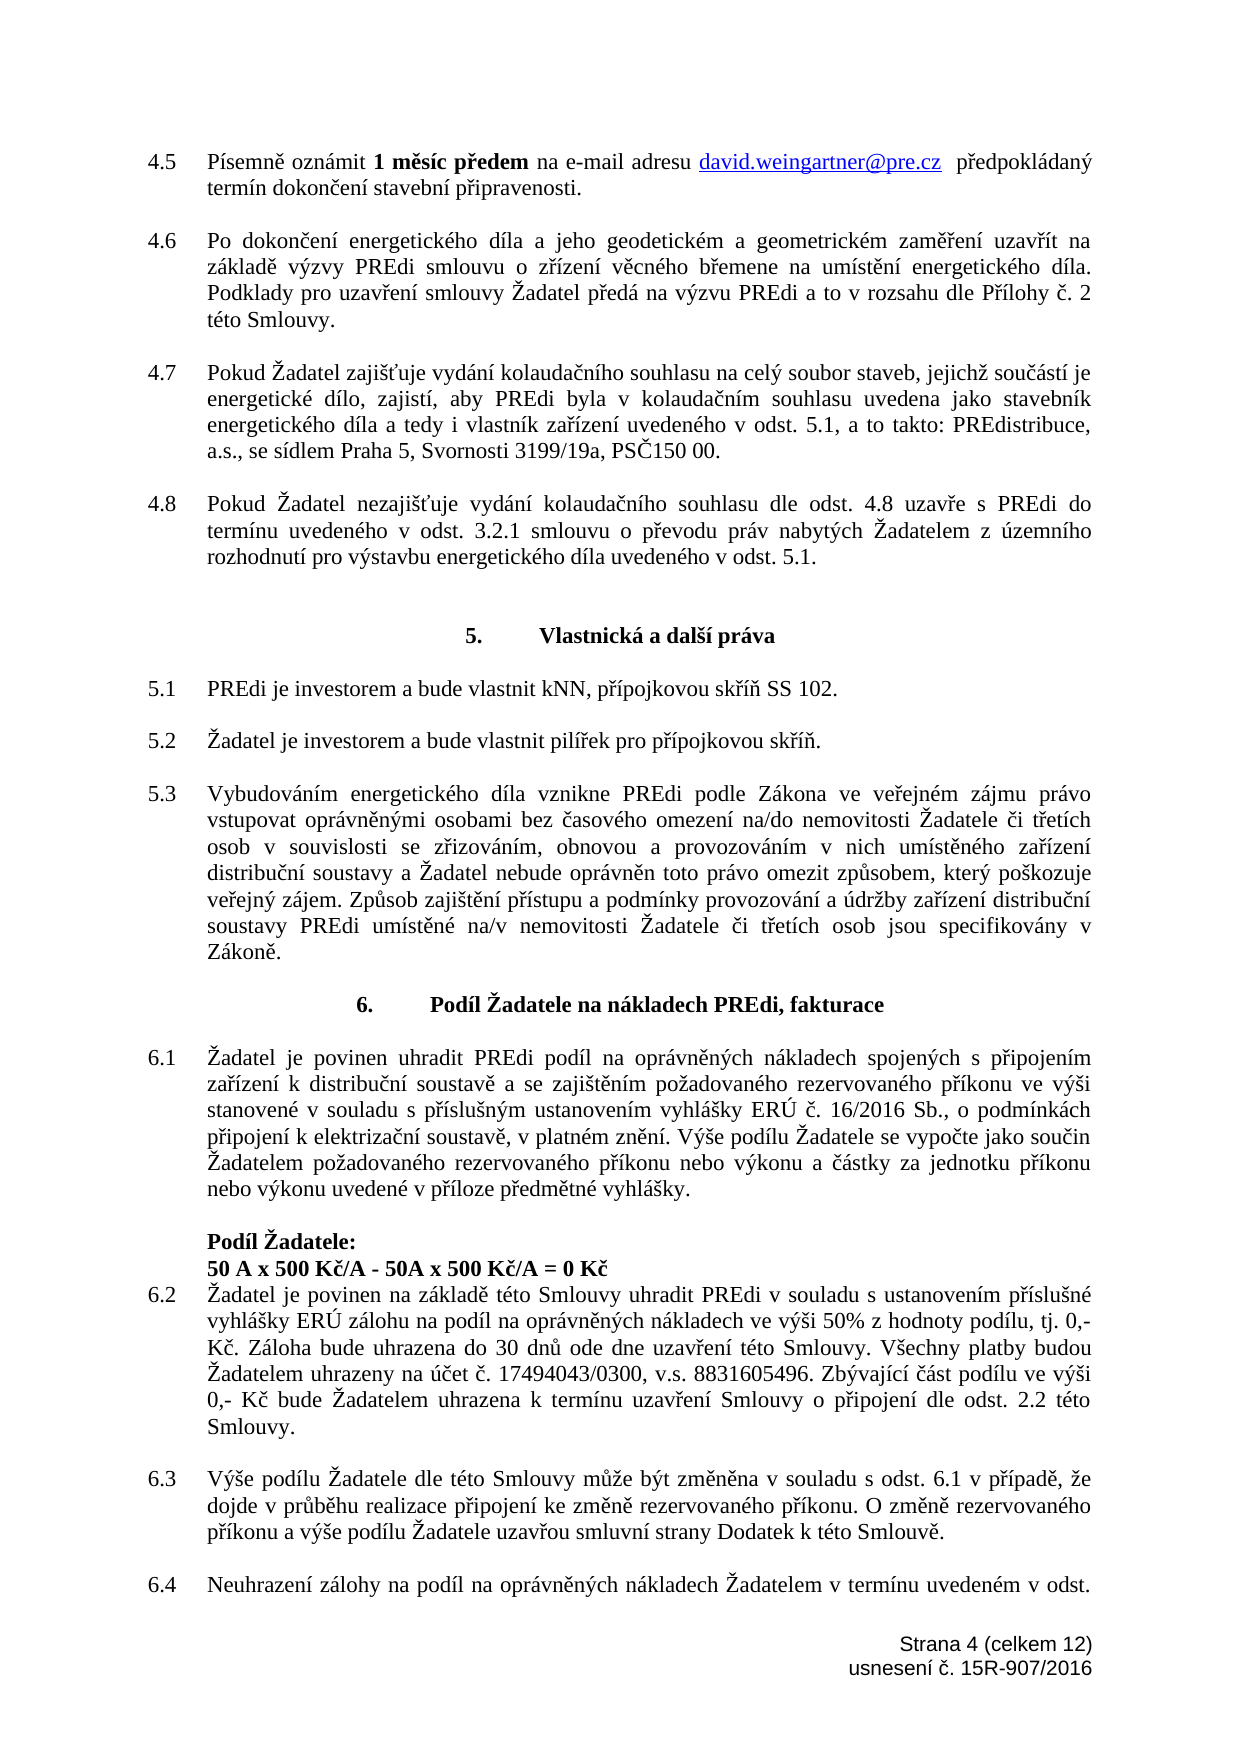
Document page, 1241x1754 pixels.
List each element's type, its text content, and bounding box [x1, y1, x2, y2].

text 4.5 Písemně oznámit 1 měsíc předem na e-mail adresu david.weingartner@pre.cz předpokládaný termín dokončení stavební připravenosti. [148, 148, 1092, 200]
text 6.2 Žadatel je povinen na základě této Smlouvy uhradit PREdi v souladu s ustanovením příslušné vyhlášky ERÚ zálohu na podíl na oprávněných nákladech ve výši 50% z hodnoty podílu, tj. 0,- Kč. Záloha bude uhrazena do 30 dnů ode dne uzavření této Smlouvy. Všechny platby budou Žadatelem uhrazeny na účet č. 17494043/0300, v.s. 8831605496. Zbývající část podílu ve výši 0,- Kč bude Žadatelem uhrazena k termínu uzavření Smlouvy o připojení dle odst. 2.2 této Smlouvy. [148, 1281, 1092, 1439]
text 4.7 Pokud Žadatel zajišťuje vydání kolaudačního souhlasu na celý soubor staveb, jejichž součástí je energetické dílo, zajistí, aby PREdi byla v kolaudačním souhlasu uvedena jako stavebník energetického díla a tedy i vlastník zařízení uvedeného v odst. 5.1, a to takto: PREdistribuce, a.s., se sídlem Praha 5, Svornosti 3199/19a, PSČ150 00. [148, 358, 1092, 464]
text 4.6 Po dokončení energetického díla a jeho geodetickém a geometrickém zaměření uzavřít na základě výzvy PREdi smlouvu o zřízení věcného břemene na umístění energetického díla. Podklady pro uzavření smlouvy Žadatel předá na výzvu PREdi a to v rozsahu dle Přílohy č. 2 této Smlouvy. [148, 227, 1092, 332]
text 6.3 Výše podílu Žadatele dle této Smlouvy může být změněna v souladu s odst. 6.1 v případě, že dojde v průběhu realizace připojení ke změně rezervovaného příkonu. O změně rezervovaného příkonu a výše podílu Žadatele uzavřou smluvní strany Dodatek k této Smlouvě. [148, 1465, 1092, 1544]
text 5.1 PREdi je investorem a bude vlastnit kNN, přípojkovou skříň SS 102. [148, 675, 1092, 701]
text 6.1 Žadatel je povinen uhradit PREdi podíl na oprávněných nákladech spojených s připojením zařízení k distribuční soustavě a se zajištěním požadovaného rezervovaného příkonu ve výši stanovené v souladu s příslušným ustanovením vyhlášky ERÚ č. 16/2016 Sb., o podmínkách připojení k elektrizační soustavě, v platném znění. Výše podílu Žadatele se vypočte jako součin Žadatelem požadovaného rezervovaného příkonu nebo výkonu a částky za jednotku příkonu nebo výkonu uvedené v příloze předmětné vyhlášky. [148, 1044, 1092, 1202]
text 5.3 Vybudováním energetického díla vznikne PREdi podle Zákona ve veřejném zájmu právo vstupovat oprávněnými osobami bez časového omezení na/do nemovitosti Žadatele či třetích osob v souvislosti se zřizováním, obnovou a provozováním v nich umístěného zařízení distribuční soustavy a Žadatel nebude oprávněn toto právo omezit způsobem, který poškozuje veřejný zájem. Způsob zajištění přístupu a podmínky provozování a údržby zařízení distribuční soustavy PREdi umístěné na/v nemovitosti Žadatele či třetích osob jsou specifikovány v Zákoně. [148, 780, 1092, 965]
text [148, 1571, 1092, 1597]
text Podíl Žadatele: [207, 1228, 1092, 1254]
text 50 A x 500 Kč/A - 50A x 500 Kč/A = 0 Kč [207, 1254, 1092, 1281]
text 5. Vlastnická a další práva [148, 622, 1092, 648]
text 6. Podíl Žadatele na nákladech PREdi, fakturace [148, 991, 1092, 1017]
text 5.2 Žadatel je investorem a bude vlastnit pilířek pro přípojkovou skříň. [148, 727, 1092, 754]
text 4.8 Pokud Žadatel nezajišťuje vydání kolaudačního souhlasu dle odst. 4.8 uzavře s PREdi do termínu uvedeného v odst. 3.2.1 smlouvu o převodu práv nabytých Žadatelem z územního rozhodnutí pro výstavbu energetického díla uvedeného v odst. 5.1. [148, 490, 1092, 569]
